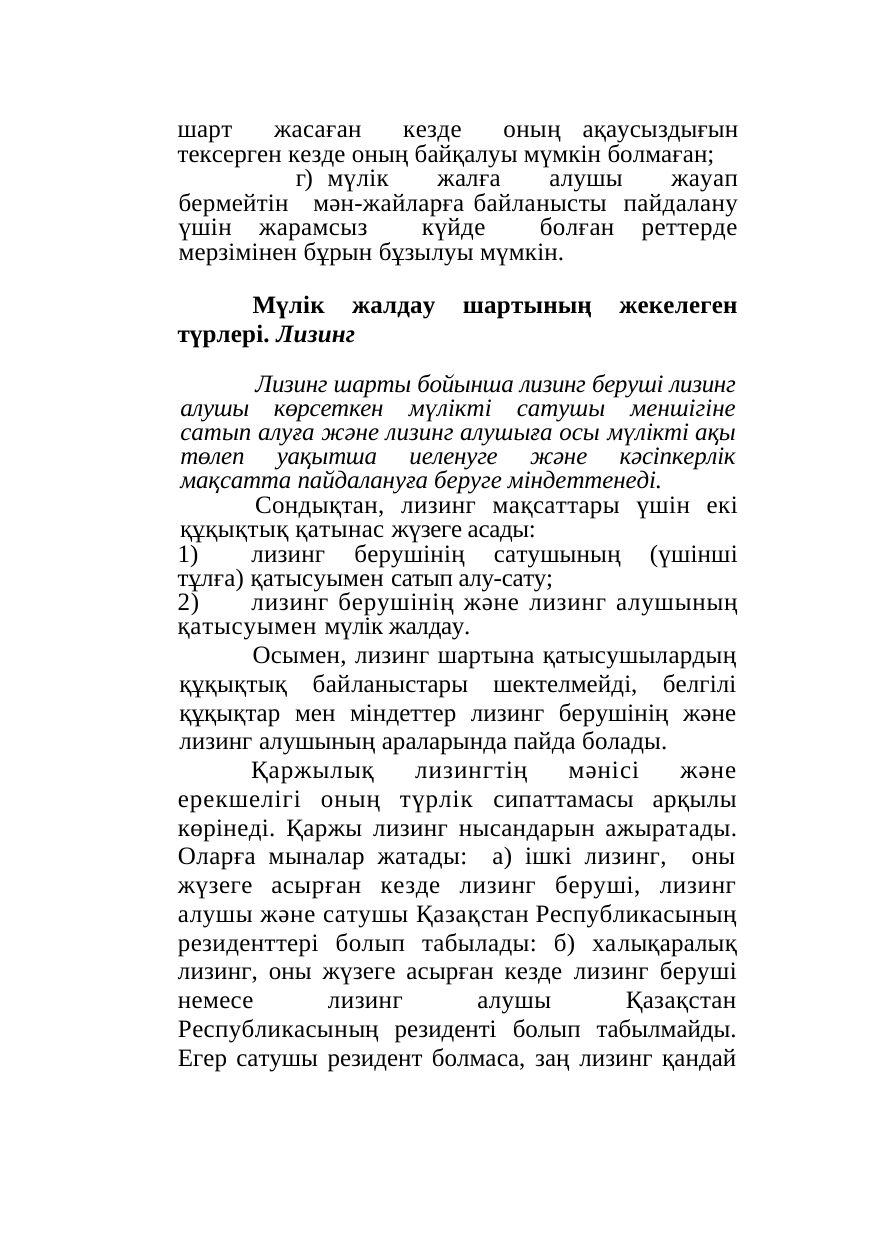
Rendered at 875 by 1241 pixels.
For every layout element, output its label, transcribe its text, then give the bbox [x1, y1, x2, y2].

text г) мүлік жалға алушы жауап бермейтін мән-жайларға байланысты пайдалану үшін жарамсыз күйде болған реттерде мерзімінен бұрын бұзылуы мүмкін. [178, 167, 738, 265]
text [178, 755, 737, 1071]
list лизинг берушінің және лизинг алушының қатысуымен мүлік жалдау. [177, 591, 738, 639]
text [177, 118, 738, 167]
text Осымен, лизинг шартына қатысушылардың құқықтық байланыстары шектелмейді, белгілі құқықтар мен міндеттер лизинг берушінің және лизинг алушының араларында пайда болады. [179, 640, 737, 755]
text Лизинг шарты бойынша лизинг беруші лизинг алушы көрсеткен мүлікті сатушы меншігіне сатып алуға және лизинг алушыға осы мүлікті ақы төлеп уақытша иеленуге және кәсіпкерлік мақсатта пайдалануға беруге міндеттенеді. [180, 373, 738, 493]
list лизинг берушінің сатушының (үшінші тұлға) қатысуымен сатып алу-сату; [177, 543, 738, 591]
text Сондықтан, лизинг мақсаттары үшін екі құқықтық қатынас жүзеге асады: [180, 494, 738, 542]
text Мүлік жалдау шартының жекелеген түрлері. Лизинг [177, 290, 738, 347]
